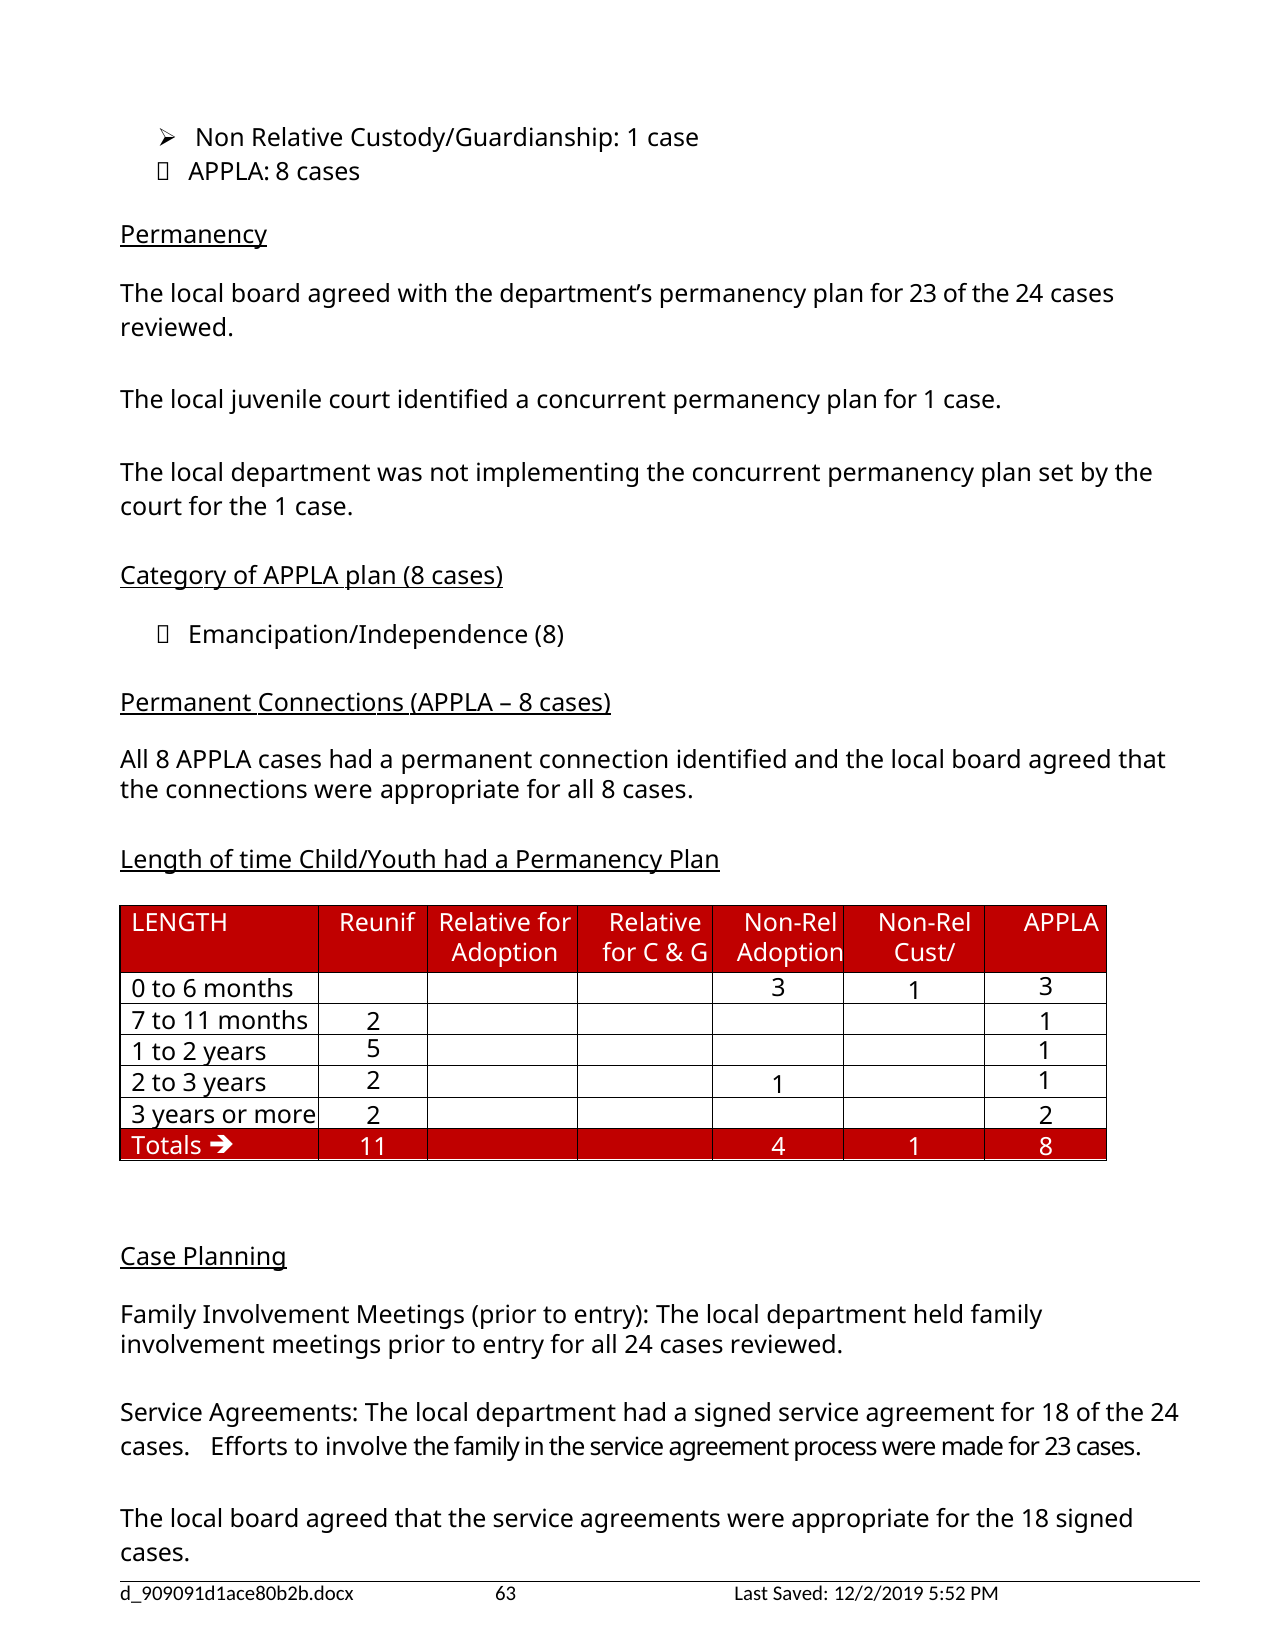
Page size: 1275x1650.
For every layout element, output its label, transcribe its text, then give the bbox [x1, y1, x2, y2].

text Service Agreements: The local department had a signed service agreement for 18 of the 24 cases. Efforts to involve the family in the service agreement process were made for 23 cases. [120, 1394, 1202, 1462]
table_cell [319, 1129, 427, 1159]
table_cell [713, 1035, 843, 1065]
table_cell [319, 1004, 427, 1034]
text Permanency [120, 217, 1202, 247]
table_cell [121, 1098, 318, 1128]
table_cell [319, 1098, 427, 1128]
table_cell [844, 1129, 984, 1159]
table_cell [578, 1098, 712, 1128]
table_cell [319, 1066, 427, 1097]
text Family Involvement Meetings (prior to entry): The local department held family involvement meetings prior to entry for all 24 cases reviewed. [120, 1299, 1164, 1359]
text The local board agreed with the department’s permanency plan for 23 of the 24 cases reviewed. [120, 276, 1196, 344]
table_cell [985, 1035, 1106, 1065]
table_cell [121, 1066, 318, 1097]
text The local department was not implementing the concurrent permanency plan set by the court for the 1 case. [120, 454, 1196, 522]
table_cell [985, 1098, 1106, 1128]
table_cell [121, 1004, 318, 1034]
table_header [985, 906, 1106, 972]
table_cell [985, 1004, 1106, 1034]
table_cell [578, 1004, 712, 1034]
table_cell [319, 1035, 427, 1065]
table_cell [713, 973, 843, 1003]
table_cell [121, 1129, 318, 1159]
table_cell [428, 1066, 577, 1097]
text Length of time Child/Youth had a Permanency Plan [120, 842, 1202, 876]
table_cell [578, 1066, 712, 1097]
text The local board agreed that the service agreements were appropriate for the 18 signed cases. [120, 1500, 1202, 1568]
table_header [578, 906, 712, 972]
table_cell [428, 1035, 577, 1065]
text  Emancipation/Independence (8) [155, 617, 1202, 651]
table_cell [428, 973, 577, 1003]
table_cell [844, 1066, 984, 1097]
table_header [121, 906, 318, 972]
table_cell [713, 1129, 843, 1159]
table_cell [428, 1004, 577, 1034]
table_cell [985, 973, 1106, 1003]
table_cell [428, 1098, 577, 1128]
text Permanent Connections (APPLA – 8 cases) [120, 685, 1202, 714]
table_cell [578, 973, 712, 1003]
text Category of APPLA plan (8 cases) [120, 558, 1202, 588]
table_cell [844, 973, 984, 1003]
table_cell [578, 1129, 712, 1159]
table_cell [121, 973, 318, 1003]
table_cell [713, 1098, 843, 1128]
text All 8 APPLA cases had a permanent connection identified and the local board agreed that the connections were appropriate for all 8 cases. [120, 745, 1179, 805]
text Case Planning [120, 1239, 1202, 1268]
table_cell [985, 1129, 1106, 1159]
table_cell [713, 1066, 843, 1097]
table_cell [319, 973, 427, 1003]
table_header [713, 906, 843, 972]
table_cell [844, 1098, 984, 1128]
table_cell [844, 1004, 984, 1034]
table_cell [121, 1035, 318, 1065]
list Non Relative Custody/Guardianship: 1 case [157, 120, 1202, 154]
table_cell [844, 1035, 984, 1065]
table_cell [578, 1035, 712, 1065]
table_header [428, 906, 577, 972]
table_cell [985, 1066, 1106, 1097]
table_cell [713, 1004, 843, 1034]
text  APPLA: 8 cases [155, 154, 1202, 188]
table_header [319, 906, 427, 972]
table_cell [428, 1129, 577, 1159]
text The local juvenile court identified a concurrent permanency plan for 1 case. [120, 382, 1196, 416]
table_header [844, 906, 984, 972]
